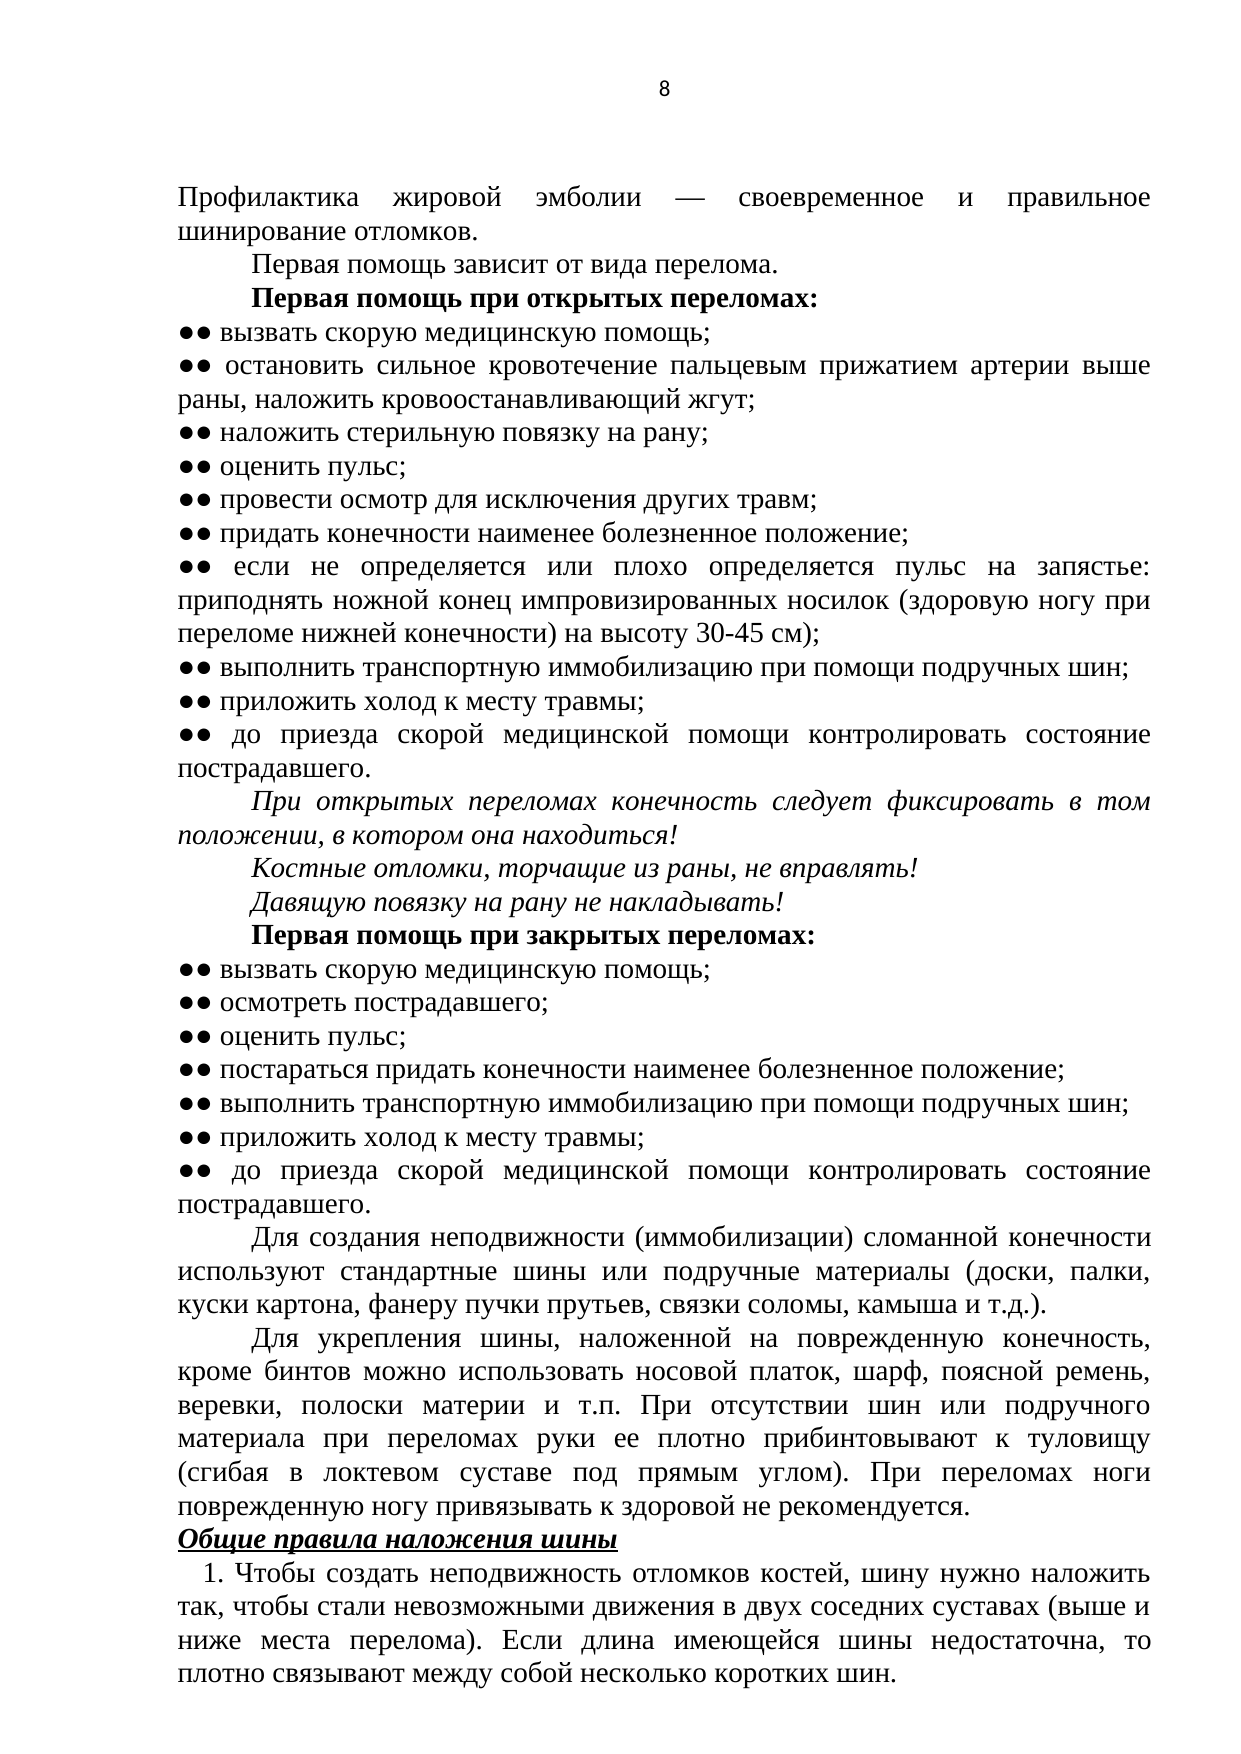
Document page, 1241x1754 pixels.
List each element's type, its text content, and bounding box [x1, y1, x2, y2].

text Для укрепления шины, наложенной на поврежденную конечность, кроме бинтов можно использовать носовой платок, шарф, поясной ремень, веревки, полоски материи и т.п. При отсутствии шин или подручного материала при переломах руки ее плотно прибинтовывают к туловищу (сгибая в локтевом суставе под прямым углом). При переломах ноги поврежденную ногу привязывать к здоровой не рекомендуется. [177, 1320, 1152, 1521]
text ●● оценить пульс; [177, 1018, 1152, 1052]
text Первая помощь при закрытых переломах: [177, 917, 1152, 951]
text ●● выполнить транспортную иммобилизацию при помощи подручных шин; [177, 649, 1152, 683]
text ●● остановить сильное кровотечение пальцевым прижатием артерии выше раны, наложить кровоостанавливающий жгут; [177, 347, 1152, 414]
text Первая помощь при открытых переломах: [177, 280, 1152, 314]
text ●● приложить холод к месту травмы; [177, 1119, 1152, 1152]
text ●● до приезда скорой медицинской помощи контролировать состояние пострадавшего. [177, 716, 1152, 783]
text ●● постараться придать конечности наименее болезненное положение; [177, 1052, 1152, 1085]
text Костные отломки, торчащие из раны, не вправлять! [177, 850, 1152, 884]
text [177, 179, 1152, 247]
text 1. Чтобы создать неподвижность отломков костей, шину нужно наложить так, чтобы стали невозможными движения в двух соседних суставах (выше и ниже места перелома). Если длина имеющейся шины недостаточна, то плотно связывают между собой несколько коротких шин. [177, 1555, 1152, 1689]
text ●● придать конечности наименее болезненное положение; [177, 515, 1152, 548]
text При открытых переломах конечность следует фиксировать в том положении, в котором она находиться! [177, 783, 1152, 850]
text ●● вызвать скорую медицинскую помощь; [177, 951, 1152, 984]
text Давящую повязку на рану не накладывать! [177, 884, 1152, 917]
text Для создания неподвижности (иммобилизации) сломанной конечности используют стандартные шины или подручные материалы (доски, палки, куски картона, фанеру пучки прутьев, связки соломы, камыша и т.д.). [177, 1219, 1152, 1320]
text ●● вызвать скорую медицинскую помощь; [177, 314, 1152, 347]
text Общие правила наложения шины [177, 1521, 1152, 1555]
text ●● наложить стерильную повязку на рану; [177, 414, 1152, 448]
text ●● если не определяется или плохо определяется пульс на запястье: приподнять ножной конец импровизированных носилок (здоровую ногу при переломе нижней конечности) на высоту 30-45 см); [177, 548, 1152, 649]
text ●● приложить холод к месту травмы; [177, 683, 1152, 716]
text ●● оценить пульс; [177, 448, 1152, 481]
text Первая помощь зависит от вида перелома. [177, 247, 1152, 280]
text ●● провести осмотр для исключения других травм; [177, 481, 1152, 515]
text ●● до приезда скорой медицинской помощи контролировать состояние пострадавшего. [177, 1152, 1152, 1219]
text ●● осмотреть пострадавшего; [177, 984, 1152, 1018]
text ●● выполнить транспортную иммобилизацию при помощи подручных шин; [177, 1085, 1152, 1119]
